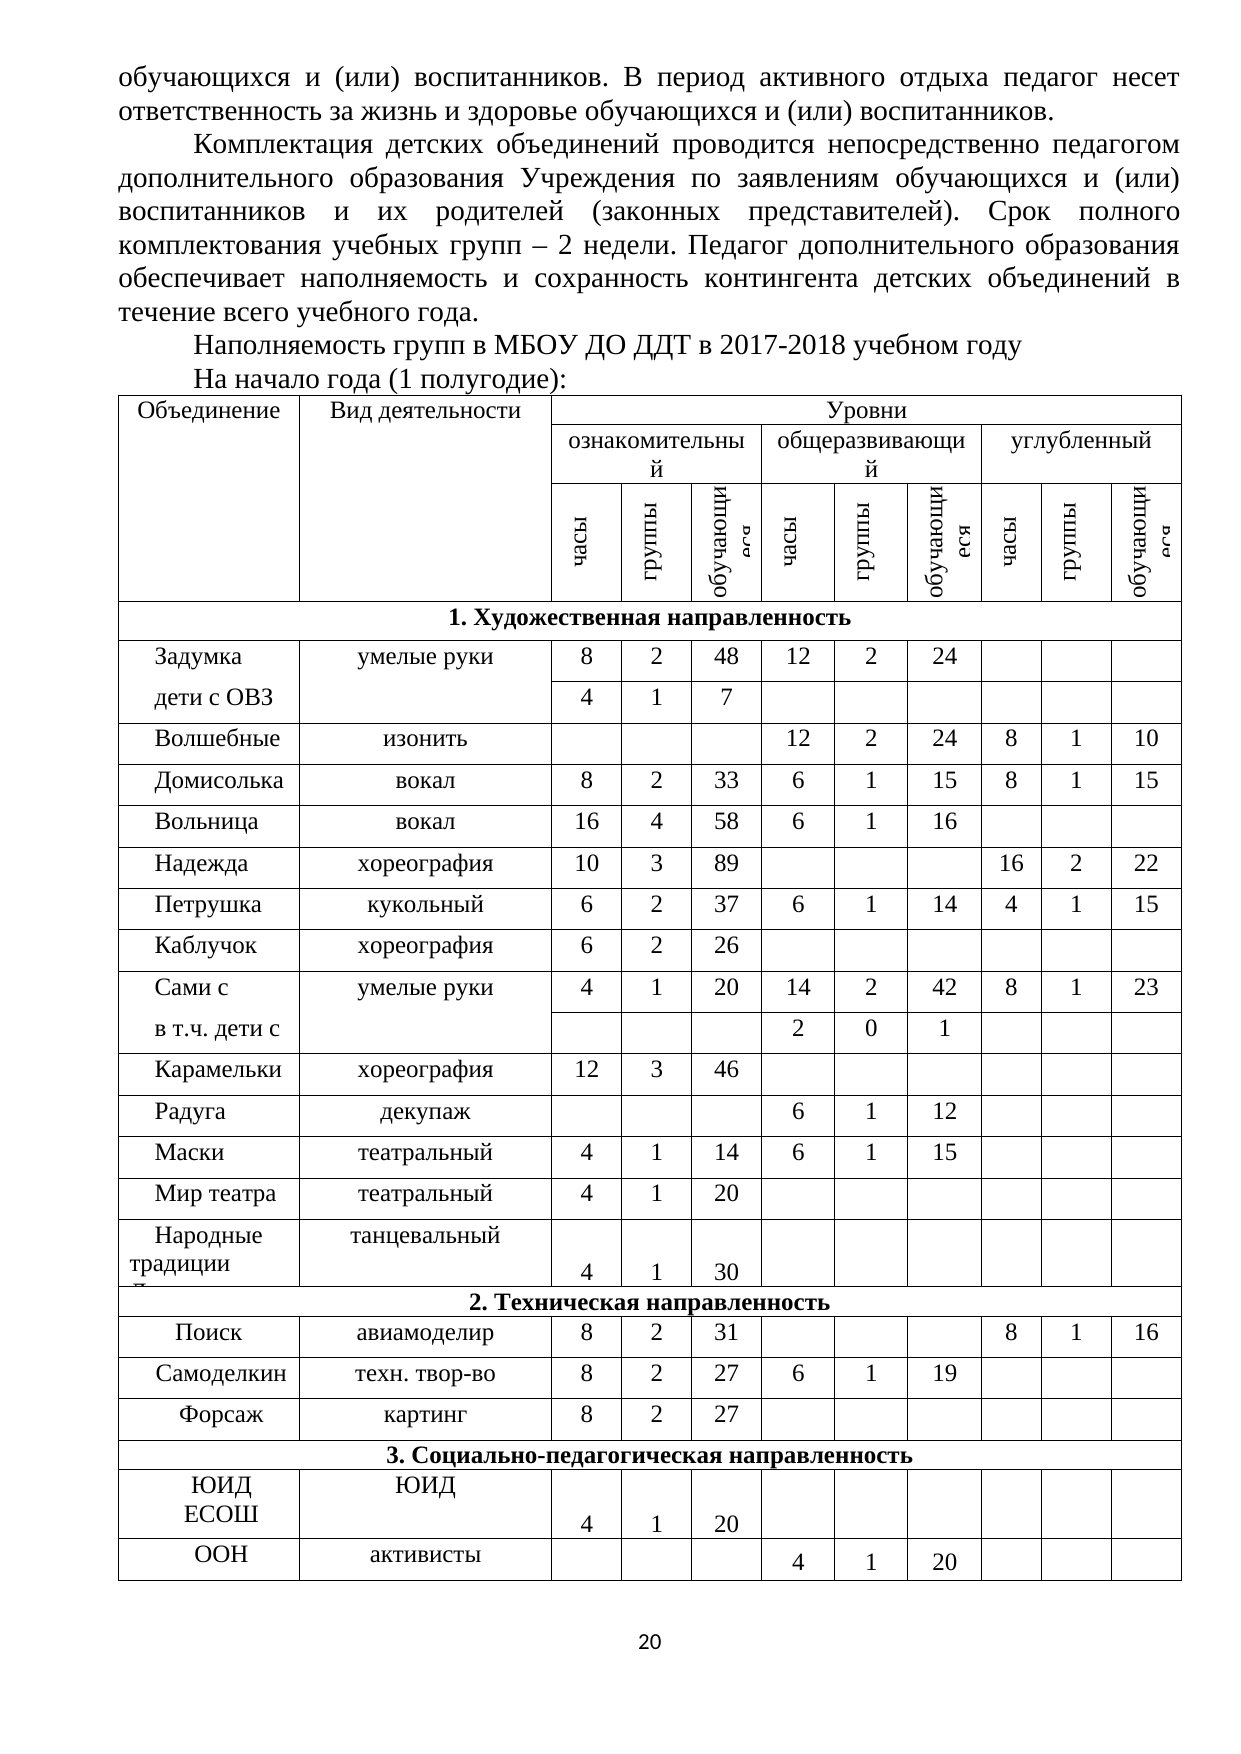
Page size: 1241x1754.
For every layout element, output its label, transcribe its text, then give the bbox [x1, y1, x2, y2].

table_cell 16 [982, 848, 1041, 888]
table_cell 8 [982, 765, 1041, 805]
table_cell [982, 682, 1041, 722]
table_cell умелые руки [300, 641, 551, 681]
table_cell 20 [692, 1470, 761, 1538]
table_cell 1 [1042, 972, 1111, 1012]
table_cell [835, 1470, 907, 1538]
table_cell [622, 1096, 691, 1136]
table_cell 31 [692, 1317, 761, 1357]
table_cell [835, 1179, 907, 1219]
table_cell 16 [552, 806, 621, 847]
table_cell [1042, 1539, 1111, 1579]
table_cell 12 [908, 1096, 981, 1136]
table_cell 1. Художественная направленность [119, 602, 1181, 640]
table_cell 16 [1112, 1317, 1181, 1357]
table_cell декупаж [300, 1096, 551, 1136]
table_cell [692, 1539, 761, 1579]
table_cell 1 [835, 1137, 907, 1177]
table_cell [908, 1470, 981, 1538]
table_cell [1042, 1179, 1111, 1219]
table_cell 1 [1042, 765, 1111, 805]
table_cell Радуга [119, 1096, 299, 1136]
table_cell 1 [835, 765, 907, 805]
table_cell 23 [1112, 972, 1181, 1012]
table_cell 14 [692, 1137, 761, 1177]
table_cell 30 [692, 1220, 761, 1286]
table_cell 3 [622, 848, 691, 888]
table_cell [1112, 1013, 1181, 1053]
table_cell 2 [622, 641, 691, 681]
table_cell [1112, 1054, 1181, 1095]
table_cell 6 [762, 889, 834, 929]
table_cell группы [1042, 484, 1111, 601]
table_cell 7 [692, 682, 761, 722]
table_header Объединение [119, 396, 299, 601]
table_cell 1 [1042, 889, 1111, 929]
table_cell [908, 930, 981, 971]
table_cell [300, 682, 551, 722]
table_cell 8 [982, 1317, 1041, 1357]
table_cell 4 [762, 1539, 834, 1579]
table_cell [835, 848, 907, 888]
table_cell 2 [1042, 848, 1111, 888]
table_cell 3. Социально-педагогическая направленность [119, 1441, 1181, 1469]
table_cell [982, 1539, 1041, 1579]
table_cell [1112, 1137, 1181, 1177]
table_cell хореография [300, 930, 551, 971]
table_cell 10 [552, 848, 621, 888]
table_cell [982, 1220, 1041, 1286]
table_cell [835, 1220, 907, 1286]
table_cell 4 [552, 972, 621, 1012]
table_cell [1042, 1054, 1111, 1095]
text На начало года (1 полугодие): [118, 361, 1181, 394]
table_cell обучающиеся [908, 484, 981, 601]
table_cell 1 [1042, 1317, 1111, 1357]
table_cell 2 [835, 972, 907, 1012]
table_cell 14 [762, 972, 834, 1012]
table_cell 89 [692, 848, 761, 888]
table_cell 10 [1112, 724, 1181, 764]
table_cell вокал [300, 765, 551, 805]
table_cell 2 [622, 1358, 691, 1398]
table_cell Маски [119, 1137, 299, 1177]
table_cell 19 [908, 1358, 981, 1398]
table_cell 14 [908, 889, 981, 929]
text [118, 59, 1181, 126]
table_cell [1112, 641, 1181, 681]
table_cell 6 [762, 806, 834, 847]
table_cell 1 [835, 1539, 907, 1579]
table_cell 3 [622, 1054, 691, 1095]
table_cell 12 [762, 641, 834, 681]
table_cell [1112, 1096, 1181, 1136]
table_header Вид деятельности [300, 396, 551, 601]
table_cell обучающиеся [1112, 484, 1181, 601]
table_cell [300, 1013, 551, 1053]
table_cell [982, 806, 1041, 847]
table_cell [762, 1399, 834, 1439]
table_cell 20 [692, 1179, 761, 1219]
table_cell 15 [1112, 765, 1181, 805]
table_cell дети с ОВЗ [119, 682, 299, 722]
table_cell [908, 1054, 981, 1095]
table_cell 2 [762, 1013, 834, 1053]
table_cell [982, 1470, 1041, 1538]
table_cell [1042, 1137, 1111, 1177]
text Комплектация детских объединений проводится непосредственно педагогом дополнительного образования Учреждения по заявлениям обучающихся и (или) воспитанников и их родителей (законных представителей). Срок полного комплектования учебных групп – 2 недели. Педагог дополнительного образования обеспечивает наполняемость и сохранность контингента детских объединений в течение всего учебного года. [118, 126, 1181, 327]
table_cell часы [982, 484, 1041, 601]
table_cell группы [622, 484, 691, 601]
table_cell [982, 1013, 1041, 1053]
table_cell 1 [835, 806, 907, 847]
table_cell [1042, 1470, 1111, 1538]
table_header Уровни [552, 396, 1181, 424]
table_cell 20 [908, 1539, 981, 1579]
table_cell хореография [300, 848, 551, 888]
table_cell 2 [622, 889, 691, 929]
table_cell 2. Техническая направленность [119, 1287, 1181, 1316]
table_cell танцевальный [300, 1220, 551, 1286]
table_cell [908, 1399, 981, 1439]
table_cell Карамельки [119, 1054, 299, 1095]
table_cell 46 [692, 1054, 761, 1095]
table_cell [622, 724, 691, 764]
table_cell [835, 1399, 907, 1439]
table_cell 1 [1042, 724, 1111, 764]
table_cell 2 [835, 641, 907, 681]
table_cell 1 [835, 1358, 907, 1398]
table_cell [1042, 641, 1111, 681]
table_cell 4 [552, 1470, 621, 1538]
table_cell Вольница [119, 806, 299, 847]
table_cell [982, 1137, 1041, 1177]
table_cell Поиск [119, 1317, 299, 1357]
table_cell [1112, 682, 1181, 722]
table_cell [1042, 806, 1111, 847]
table_cell [982, 1358, 1041, 1398]
table_cell 2 [622, 765, 691, 805]
table_cell [982, 1399, 1041, 1439]
table_cell 8 [552, 1317, 621, 1357]
table_cell 37 [692, 889, 761, 929]
table_cell [1112, 1470, 1181, 1538]
text Наполняемость групп в МБОУ ДО ДДТ в 2017-2018 учебном году [118, 327, 1181, 361]
table_cell [1112, 1539, 1181, 1579]
table_cell Мир театра [119, 1179, 299, 1219]
table_cell 1 [835, 889, 907, 929]
table_cell 4 [552, 1137, 621, 1177]
table_cell [908, 682, 981, 722]
table_cell 8 [552, 1358, 621, 1398]
table_cell [982, 1096, 1041, 1136]
table_cell изонить [300, 724, 551, 764]
table_cell [762, 682, 834, 722]
table_cell [1112, 1179, 1181, 1219]
table_cell [552, 1096, 621, 1136]
table_cell [762, 1054, 834, 1095]
table_cell 4 [982, 889, 1041, 929]
table_cell 1 [622, 682, 691, 722]
table_cell [982, 930, 1041, 971]
table_cell 12 [762, 724, 834, 764]
table_cell театральный [300, 1179, 551, 1219]
table_cell [552, 724, 621, 764]
table_cell [692, 1013, 761, 1053]
table_cell [762, 1470, 834, 1538]
table_cell 6 [552, 889, 621, 929]
table_cell [692, 724, 761, 764]
table_cell хореография [300, 1054, 551, 1095]
table_cell [552, 1013, 621, 1053]
table_cell 1 [622, 1179, 691, 1219]
table_cell Петрушка [119, 889, 299, 929]
table_cell 24 [908, 724, 981, 764]
table_cell 4 [552, 1220, 621, 1286]
table_cell [1112, 1358, 1181, 1398]
table_cell 0 [835, 1013, 907, 1053]
table_cell 6 [552, 930, 621, 971]
table_cell 2 [622, 1317, 691, 1357]
table_cell [1042, 682, 1111, 722]
table_cell 1 [622, 972, 691, 1012]
table_cell ЮИД ЕСОШ [119, 1470, 299, 1538]
table_cell театральный [300, 1137, 551, 1177]
table_cell [762, 1317, 834, 1357]
table_cell [982, 1179, 1041, 1219]
table_cell Задумка [119, 641, 299, 681]
table_cell часы [552, 484, 621, 601]
table_cell 1 [835, 1096, 907, 1136]
table_cell [1112, 930, 1181, 971]
table_cell [982, 641, 1041, 681]
table_cell [1042, 1096, 1111, 1136]
table_cell Народные традиции Дона [119, 1220, 299, 1286]
table_cell [835, 682, 907, 722]
table_cell 27 [692, 1399, 761, 1439]
table_cell 22 [1112, 848, 1181, 888]
table_cell [1042, 1399, 1111, 1439]
table_cell [835, 930, 907, 971]
table_cell 15 [908, 765, 981, 805]
table_cell 26 [692, 930, 761, 971]
table_cell [552, 1539, 621, 1579]
table_cell группы [835, 484, 907, 601]
table_cell 8 [552, 765, 621, 805]
table_cell [762, 1220, 834, 1286]
table_cell 1 [622, 1470, 691, 1538]
table_cell 6 [762, 1096, 834, 1136]
table_cell техн. твор-во [300, 1358, 551, 1398]
table_cell [622, 1539, 691, 1579]
table_cell картинг [300, 1399, 551, 1439]
table_cell Надежда [119, 848, 299, 888]
table_cell активисты [300, 1539, 551, 1579]
table_cell [1042, 1013, 1111, 1053]
table_cell 6 [762, 765, 834, 805]
table_cell [762, 1179, 834, 1219]
table_cell [762, 930, 834, 971]
table_cell 8 [982, 724, 1041, 764]
table_cell 48 [692, 641, 761, 681]
table_cell в т.ч. дети с ОВЗ [119, 1013, 299, 1053]
table_cell Сами с усами [119, 972, 299, 1012]
table_cell Домисолька [119, 765, 299, 805]
table_cell 16 [908, 806, 981, 847]
table_cell 15 [1112, 889, 1181, 929]
table_cell 1 [622, 1220, 691, 1286]
table_cell 15 [908, 1137, 981, 1177]
table_cell 4 [622, 806, 691, 847]
table_cell [982, 1054, 1041, 1095]
table_cell [622, 1013, 691, 1053]
table_cell Каблучок [119, 930, 299, 971]
table_cell углубленный [982, 425, 1181, 483]
table_cell Форсаж [119, 1399, 299, 1439]
table_cell [1112, 1399, 1181, 1439]
table_cell Волшебные узоры [119, 724, 299, 764]
table_cell ЮИД [300, 1470, 551, 1538]
table_cell 20 [692, 972, 761, 1012]
table_cell 4 [552, 1179, 621, 1219]
table_cell обучающиеся [692, 484, 761, 601]
table_cell [835, 1054, 907, 1095]
table_cell [908, 1317, 981, 1357]
table_cell [1042, 930, 1111, 971]
table_cell 8 [982, 972, 1041, 1012]
table_cell ООН [119, 1539, 299, 1579]
table_cell [835, 1317, 907, 1357]
table_cell [762, 848, 834, 888]
table_cell авиамоделир [300, 1317, 551, 1357]
table_cell вокал [300, 806, 551, 847]
table_cell [692, 1096, 761, 1136]
table_cell 4 [552, 682, 621, 722]
table_cell 27 [692, 1358, 761, 1398]
table_cell 33 [692, 765, 761, 805]
table_cell 6 [762, 1358, 834, 1398]
table_cell 8 [552, 1399, 621, 1439]
table_cell 2 [835, 724, 907, 764]
table_cell 6 [762, 1137, 834, 1177]
table_cell [908, 1179, 981, 1219]
table_cell умелые руки [300, 972, 551, 1012]
table_cell 1 [908, 1013, 981, 1053]
table_cell Самоделкин [119, 1358, 299, 1398]
table_cell [908, 1220, 981, 1286]
table_cell 58 [692, 806, 761, 847]
table_cell 12 [552, 1054, 621, 1095]
table_cell 2 [622, 1399, 691, 1439]
table_cell [908, 848, 981, 888]
table_cell [1042, 1358, 1111, 1398]
table_cell 1 [622, 1137, 691, 1177]
table_cell 2 [622, 930, 691, 971]
table_cell [1112, 806, 1181, 847]
table_cell ознакомительный [552, 425, 761, 483]
table_cell 8 [552, 641, 621, 681]
table_cell 24 [908, 641, 981, 681]
table_cell общеразвивающий [762, 425, 981, 483]
table_cell [1112, 1220, 1181, 1286]
table_cell кукольный [300, 889, 551, 929]
table_cell 42 [908, 972, 981, 1012]
table_cell [1042, 1220, 1111, 1286]
table_cell часы [762, 484, 834, 601]
